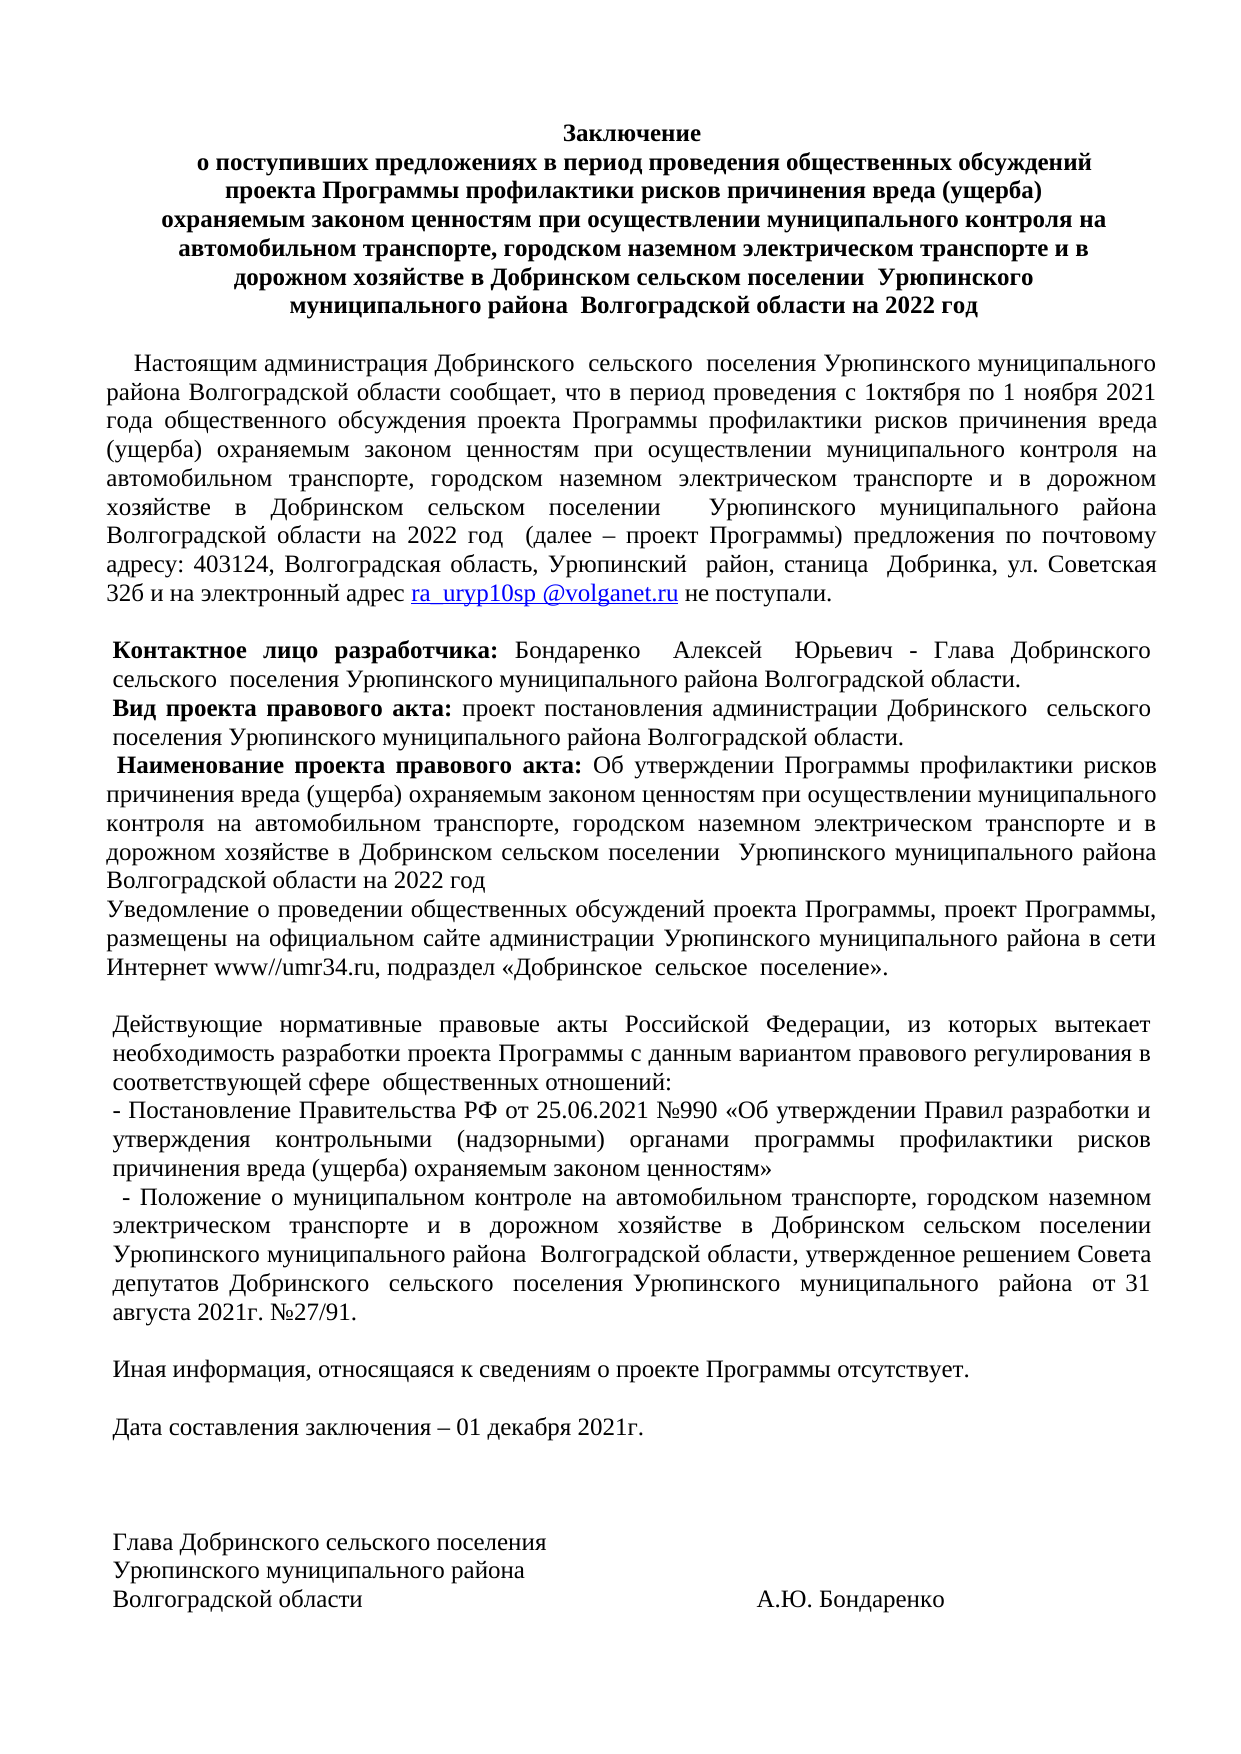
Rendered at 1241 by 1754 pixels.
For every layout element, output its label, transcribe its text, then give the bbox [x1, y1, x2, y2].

text Контактное лицо разработчика: Бондаренко Алексей Юрьевич - Глава Добринского сельского поселения Урюпинского муниципального района Волгоградской области. [112, 636, 1152, 693]
text Иная информация, относящаяся к сведениям о проекте Программы отсутствует. [112, 1354, 1152, 1383]
text о поступивших предложениях в период проведения общественных обсуждений проекта Программы профилактики рисков причинения вреда (ущерба) охраняемым законом ценностям при осуществлении муниципального контроля на автомобильном транспорте, городском наземном электрическом транспорте и в дорожном хозяйстве в Добринском сельском поселении Урюпинского муниципального района Волгоградской области на 2022 год [159, 147, 1108, 319]
title Наименование проекта правового акта: Об утверждении Программы профилактики рисков причинения вреда (ущерба) охраняемым законом ценностям при осуществлении муниципального контроля на автомобильном транспорте, городском наземном электрическом транспорте и в дорожном хозяйстве в Добринском сельском поселении Урюпинского муниципального района Волгоградской области на 2022 год [106, 751, 1157, 894]
text Вид проекта правового акта: проект постановления администрации Добринского сельского поселения Урюпинского муниципального района Волгоградской области. [112, 693, 1152, 751]
text Урюпинского муниципального района [112, 1556, 1152, 1584]
text Дата составления заключения – 01 декабря 2021г. [112, 1412, 1152, 1441]
text - Положение о муниципальном контроле на автомобильном транспорте, городском наземном электрическом транспорте и в дорожном хозяйстве в Добринском сельском поселении Урюпинского муниципального района Волгоградской области, утвержденное решением Совета депутатов Добринского сельского поселения Урюпинского муниципального района от 31 августа 2021г. №27/91. [112, 1182, 1152, 1326]
text Глава Добринского сельского поселения [112, 1527, 1152, 1556]
text - Постановление Правительства РФ от 25.06.2021 №990 «Об утверждении Правил разработки и утверждения контрольными (надзорными) органами программы профилактики рисков причинения вреда (ущерба) охраняемым законом ценностям» [112, 1096, 1152, 1182]
text Заключение [112, 118, 1152, 147]
title Настоящим администрация Добринского сельского поселения Урюпинского муниципального района Волгоградской области сообщает, что в период проведения с 1октября по 1 ноября 2021 года общественного обсуждения проекта Программы профилактики рисков причинения вреда (ущерба) охраняемым законом ценностям при осуществлении муниципального контроля на автомобильном транспорте, городском наземном электрическом транспорте и в дорожном хозяйстве в Добринском сельском поселении Урюпинского муниципального района Волгоградской области на 2022 год (далее – проект Программы) предложения по почтовому адресу: 403124, Волгоградская область, Урюпинский район, станица Добринка, ул. Советская 32б и на электронный адрес ra_uryp10sp @volganet.ru не поступали. [106, 348, 1157, 607]
text Волгоградской области А.Ю. Бондаренко [112, 1584, 1152, 1613]
title Уведомление о проведении общественных обсуждений проекта Программы, проект Программы, размещены на официальном сайте администрации Урюпинского муниципального района в сети Интернет www//umr34.ru, подраздел «Добринское сельское поселение». [106, 894, 1157, 981]
text Действующие нормативные правовые акты Российской Федерации, из которых вытекает необходимость разработки проекта Программы с данным вариантом правового регулирования в соответствующей сфере общественных отношений: [112, 1009, 1152, 1096]
